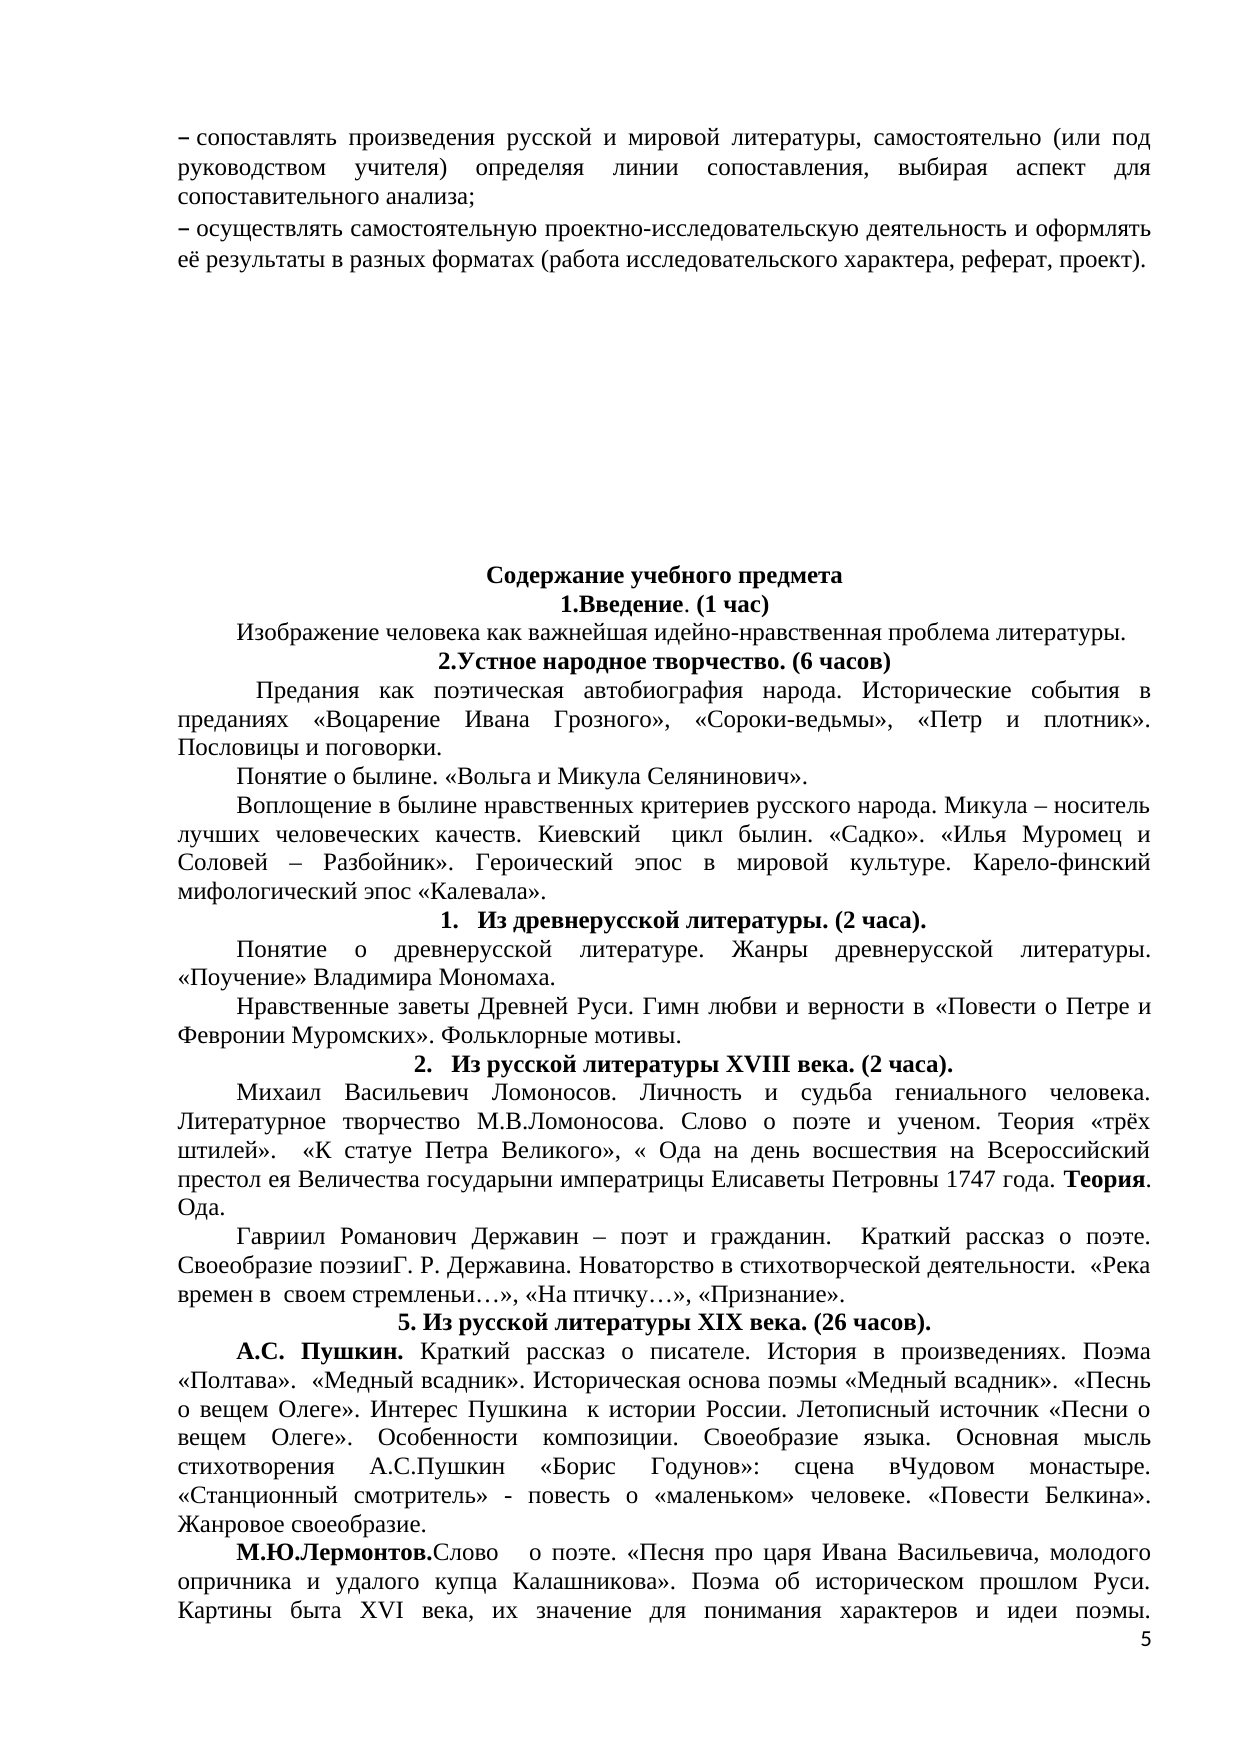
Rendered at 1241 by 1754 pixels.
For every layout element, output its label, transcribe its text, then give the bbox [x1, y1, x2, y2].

text А.С. Пушкин. Краткий рассказ о писателе. История в произведениях. Поэма «Полтава». «Медный всадник». Историческая основа поэмы «Медный всадник». «Песнь о вещем Олеге». Интерес Пушкина к истории России. Летописный источник «Песни о вещем Олеге». Особенности композиции. Своеобразие языка. Основная мысль стихотворения А.С.Пушкин «Борис Годунов»: сцена вЧудовом монастыре. «Станционный смотритель» - повесть о «маленьком» человеке. «Повести Белкина». Жанровое своеобразие. [177, 1336, 1152, 1537]
text – осуществлять самостоятельную проектно-исследовательскую деятельность и оформлять её результаты в разных форматах (работа исследовательского характера, реферат, проект). [177, 210, 1152, 272]
text Нравственные заветы Древней Руси. Гимн любви и верности в «Повести о Петре и Февронии Муромских». Фольклорные мотивы. [177, 991, 1152, 1049]
text Предания как поэтическая автобиография народа. Исторические события в преданиях «Воцарение Ивана Грозного», «Сороки-ведьмы», «Петр и плотник». Пословицы и поговорки. [177, 675, 1152, 761]
text Гавриил Романович Державин – поэт и гражданин. Краткий рассказ о поэте. Своеобразие поэзииГ. Р. Державина. Новаторство в стихотворческой деятельности. «Река времен в своем стремленьи…», «На птичку…», «Признание». [177, 1221, 1152, 1307]
text 5. Из русской литературы XIX века. (26 часов). [177, 1307, 1152, 1336]
text Содержание учебного предмета [177, 560, 1152, 589]
list Из древнерусской литературы. (2 часа). [215, 905, 1152, 934]
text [177, 1537, 1152, 1624]
text Михаил Васильевич Ломоносов. Личность и судьба гениального человека. Литературное творчество М.В.Ломоносова. Слово о поэте и ученом. Теория «трёх штилей». «К статуе Петра Великого», « Ода на день восшествия на Всероссийский престол ея Величества государыни императрицы Елисаветы Петровны 1747 года. Теория. Ода. [177, 1077, 1152, 1221]
text Изображение человека как важнейшая идейно-нравственная проблема литературы. [177, 617, 1152, 646]
text Понятие о былине. «Вольга и Микула Селянинович». [177, 761, 1152, 790]
text Понятие о древнерусской литературе. Жанры древнерусской литературы. «Поучение» Владимира Мономаха. [177, 934, 1152, 991]
text Воплощение в былине нравственных критериев русского народа. Микула – носитель лучших человеческих качеств. Киевский цикл былин. «Садко». «Илья Муромец и Соловей – Разбойник». Героический эпос в мировой культуре. Карело-финский мифологический эпос «Калевала». [177, 790, 1152, 905]
text 1.Введение. (1 час) [177, 589, 1152, 617]
text 2.Устное народное творчество. (6 часов) [177, 646, 1152, 675]
text – сопоставлять произведения русской и мировой литературы, самостоятельно (или под руководством учителя) определяя линии сопоставления, выбирая аспект для сопоставительного анализа; [177, 118, 1152, 210]
list Из русской литературы XVIII века. (2 часа). [215, 1049, 1152, 1077]
